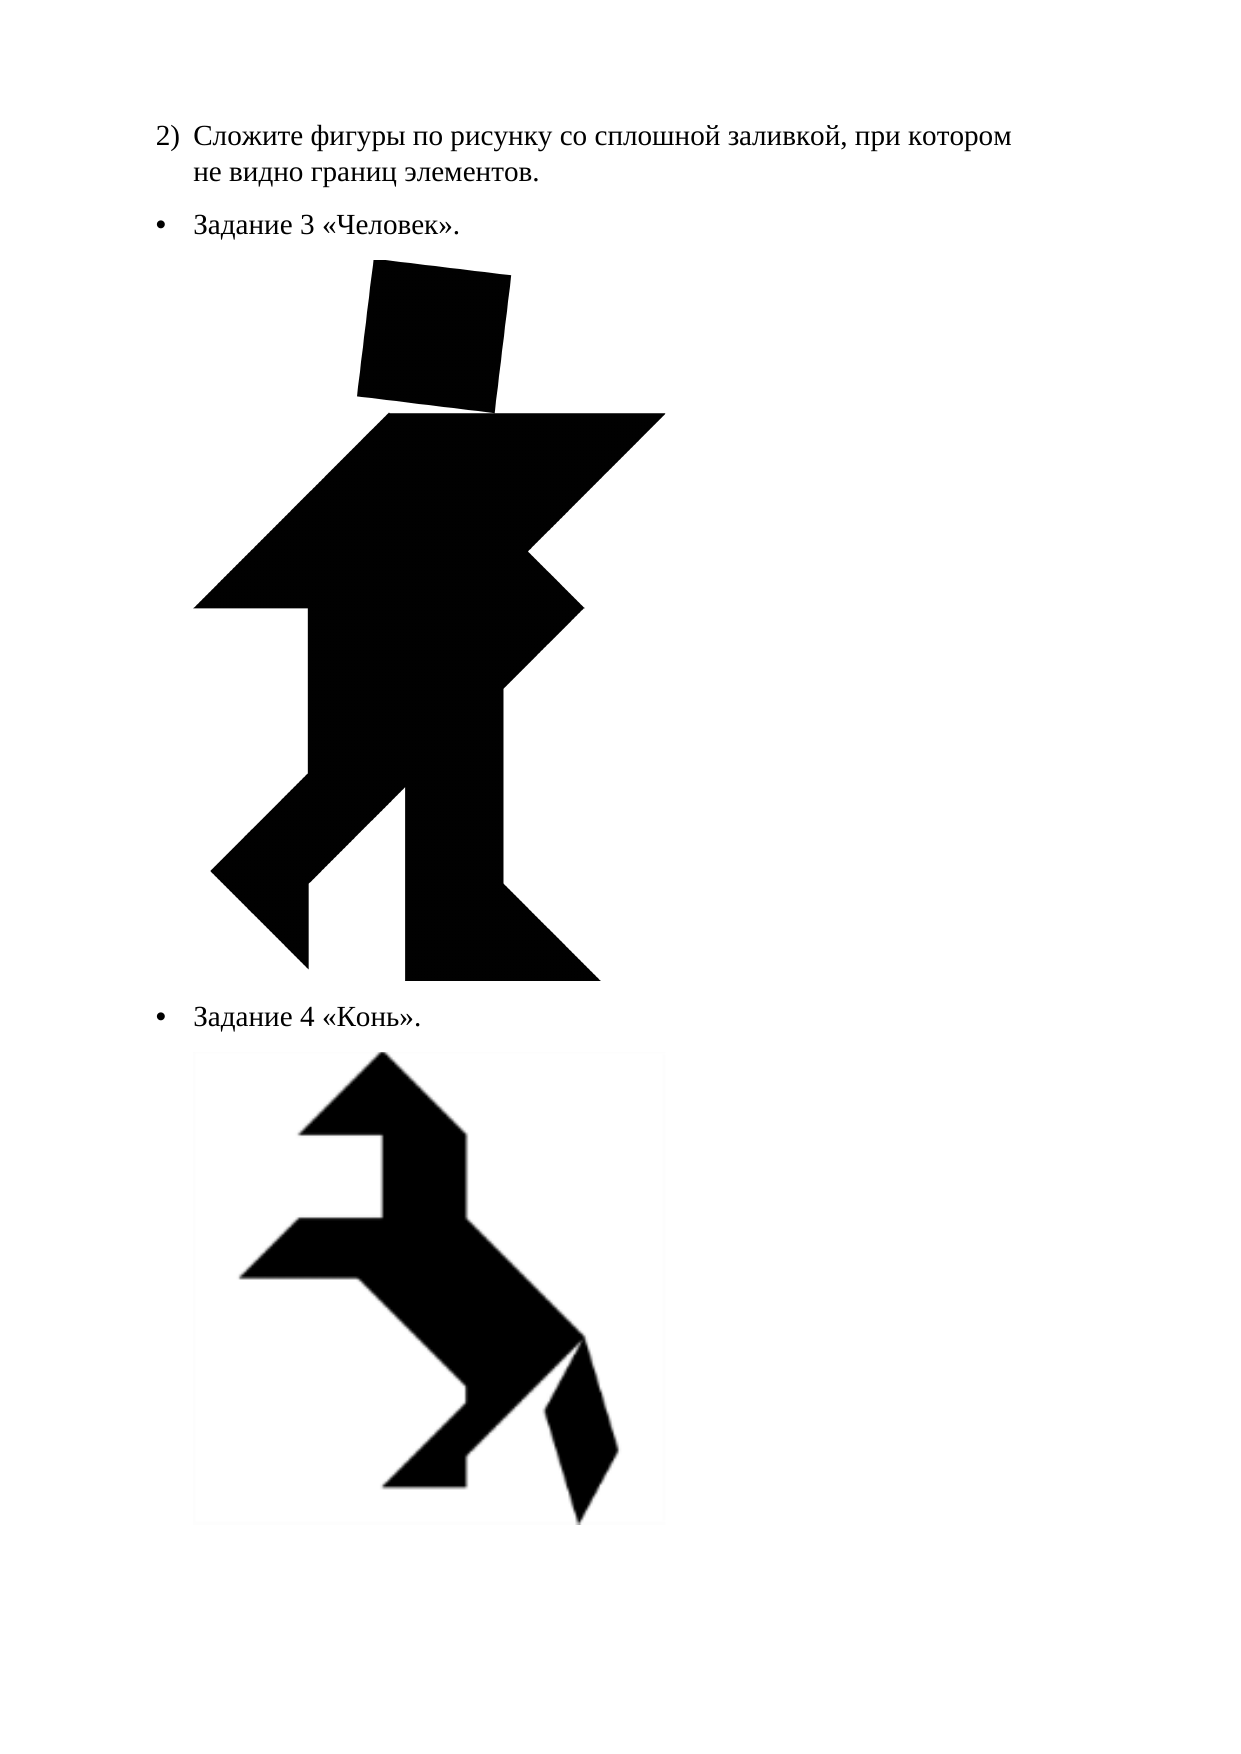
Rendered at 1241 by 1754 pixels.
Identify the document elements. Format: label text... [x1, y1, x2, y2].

list Задание 3 «Человек». [156, 207, 1122, 241]
picture [193, 260, 666, 981]
picture [193, 1052, 666, 1525]
list Задание 4 «Конь». [156, 999, 1122, 1033]
list Сложите фигуры по рисунку со сплошной заливкой, при котором не видно границ элементов. [156, 118, 1122, 188]
